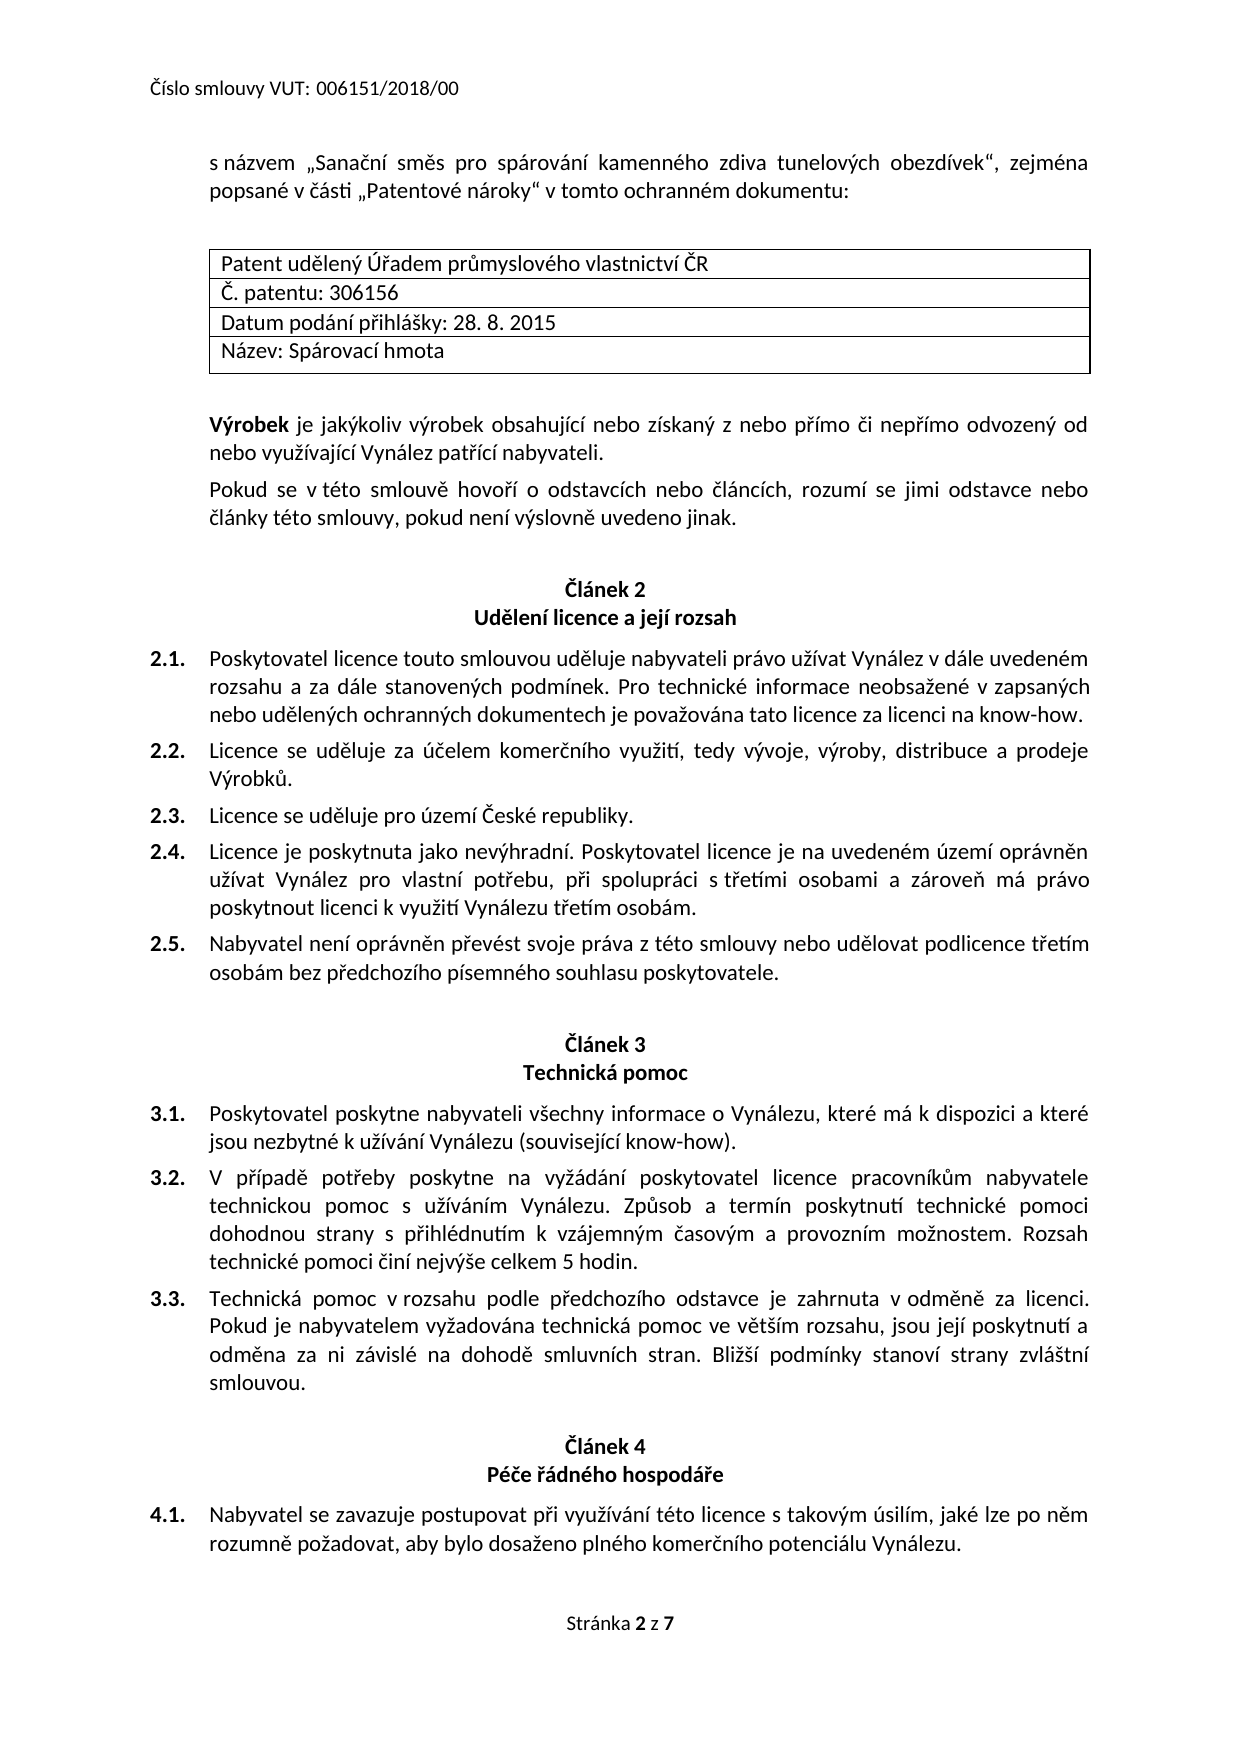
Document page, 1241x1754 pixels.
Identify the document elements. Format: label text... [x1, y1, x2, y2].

list Technická pomoc v rozsahu podle předchozího odstavce je zahrnuta v odměně za licenci. Pokud je nabyvatelem vyžadována technická pomoc ve větším rozsahu, jsou její poskytnutí a odměna za ni závislé na dohodě smluvních stran. Bližší podmínky stanoví strany zvláštní smlouvou. [150, 1284, 1090, 1396]
table_header Patent udělený Úřadem průmyslového vlastnictví ČR [210, 250, 1089, 277]
list Poskytovatel poskytne nabyvateli všechny informace o Vynálezu, které má k dispozici a které jsou nezbytné k užívání Vynálezu (související know-how). [150, 1099, 1090, 1155]
list Licence je poskytnuta jako nevýhradní. Poskytovatel licence je na uvedeném území oprávněn užívat Vynález pro vlastní potřebu, při spolupráci s třetími osobami a zároveň má právo poskytnout licenci k využití Vynálezu třetím osobám. [150, 837, 1090, 921]
text Pokud se v této smlouvě hovoří o odstavcích nebo článcích, rozumí se jimi odstavce nebo články této smlouvy, pokud není výslovně uvedeno jinak. [209, 475, 1090, 531]
text Výrobek je jakýkoliv výrobek obsahující nebo získaný z nebo přímo či nepřímo odvozený od nebo využívající Vynález patřící nabyvateli. [209, 410, 1090, 466]
list Nabyvatel není oprávněn převést svoje práva z této smlouvy nebo udělovat podlicence třetím osobám bez předchozího písemného souhlasu poskytovatele. [150, 929, 1090, 986]
list Poskytovatel licence touto smlouvou uděluje nabyvateli právo užívat Vynález v dále uvedeném rozsahu a za dále stanovených podmínek. Pro technické informace neobsažené v zapsaných nebo udělených ochranných dokumentech je považována tato licence za licenci na know-how. [150, 644, 1090, 728]
list Licence se uděluje za účelem komerčního využití, tedy vývoje, výroby, distribuce a prodeje Výrobků. [150, 736, 1090, 792]
subtitle Udělení licence a její rozsah [150, 603, 1061, 632]
subtitle Článek 2 [150, 576, 1061, 603]
subtitle Technická pomoc [150, 1058, 1061, 1086]
subtitle Péče řádného hospodáře [150, 1460, 1061, 1488]
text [209, 148, 1090, 204]
list Licence se uděluje pro území České republiky. [150, 801, 1090, 829]
table_cell Datum podání přihlášky: 28. 8. 2015 [210, 308, 1089, 336]
table_cell Č. patentu: 306156 [210, 279, 1089, 307]
list Nabyvatel se zavazuje postupovat při využívání této licence s takovým úsilím, jaké lze po něm rozumně požadovat, aby bylo dosaženo plného komerčního potenciálu Vynálezu. [150, 1501, 1090, 1557]
subtitle Článek 4 [150, 1432, 1061, 1460]
list V případě potřeby poskytne na vyžádání poskytovatel licence pracovníkům nabyvatele technickou pomoc s užíváním Vynálezu. Způsob a termín poskytnutí technické pomoci dohodnou strany s přihlédnutím k vzájemným časovým a provozním možnostem. Rozsah technické pomoci činí nejvýše celkem 5 hodin. [150, 1163, 1090, 1275]
table_cell Název: Spárovací hmota [210, 337, 1089, 373]
subtitle Článek 3 [150, 1030, 1061, 1058]
